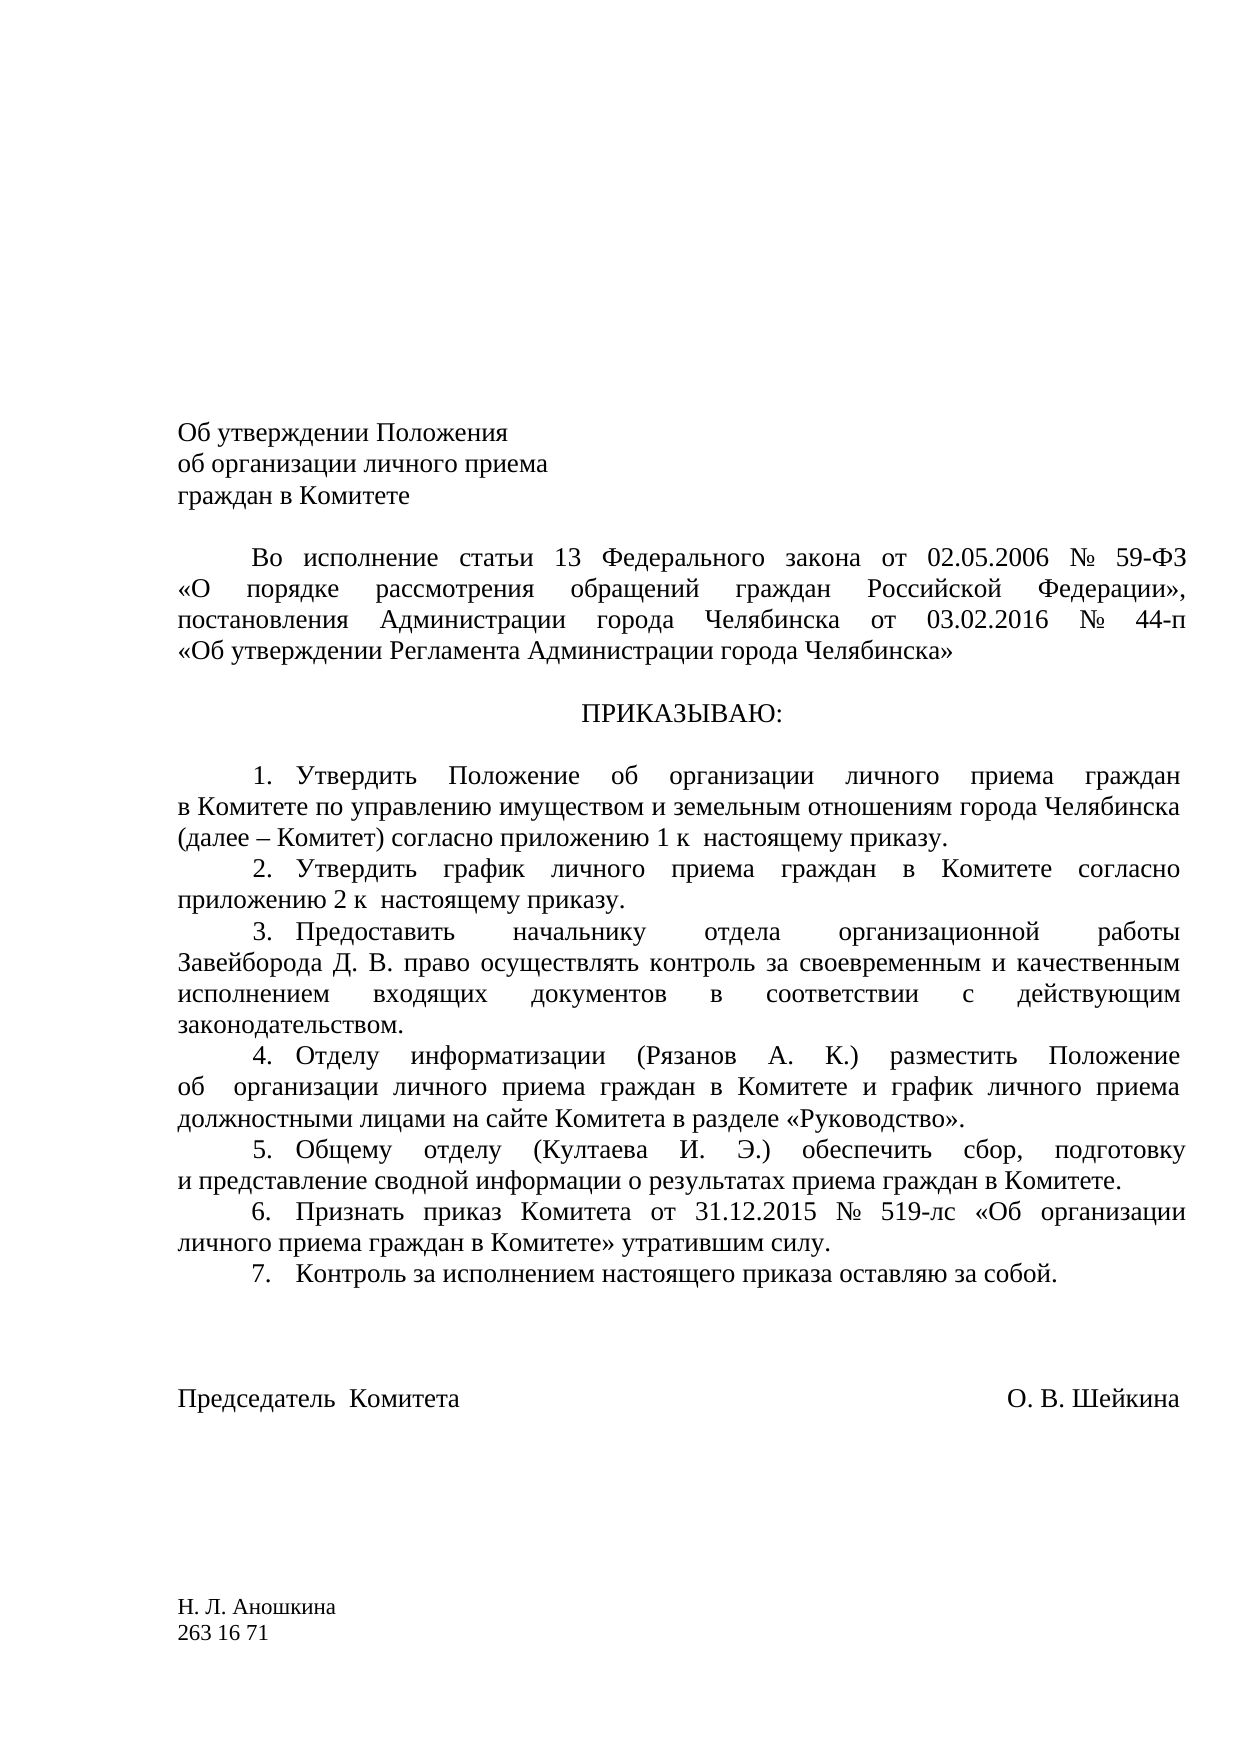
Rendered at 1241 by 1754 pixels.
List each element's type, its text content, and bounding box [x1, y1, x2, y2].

text 263 16 71 [177, 1619, 1181, 1646]
text Н. Л. Аношкина [177, 1593, 1181, 1619]
list Утвердить Положение об организации личного приема граждан в Комитете по управлению имуществом и земельным отношениям города Челябинска (далее – Комитет) согласно приложению 1 к настоящему приказу. [177, 759, 1181, 852]
text Об утверждении Положения [177, 416, 1240, 448]
text ПРИКАЗЫВАЮ: [177, 697, 1187, 728]
text об организации личного приема [177, 448, 1240, 479]
list Признать приказ Комитета от 31.12.2015 № 519-лс «Об организации личного приема граждан в Комитете» утратившим силу. [177, 1195, 1187, 1257]
text Во исполнение статьи 13 Федерального закона от 02.05.2006 № 59-ФЗ «О порядке рассмотрения обращений граждан Российской Федерации», постановления Администрации города Челябинска от 03.02.2016 № 44-п «Об утверждении Регламента Администрации города Челябинска» [177, 541, 1187, 666]
list Утвердить график личного приема граждан в Комитете согласно приложению 2 к настоящему приказу. [177, 852, 1181, 915]
list Общему отделу (Култаева И. Э.) обеспечить сбор, подготовку и представление сводной информации о результатах приема граждан в Комитете. [177, 1133, 1187, 1195]
list Контроль за исполнением настоящего приказа оставляю за собой. [177, 1257, 1187, 1288]
text граждан в Комитете [177, 479, 1240, 510]
text Председатель Комитета О. В. Шейкина [177, 1382, 1187, 1413]
list Отделу информатизации (Рязанов А. К.) разместить Положение об организации личного приема граждан в Комитете и график личного приема должностными лицами на сайте Комитета в разделе «Руководство». [177, 1039, 1181, 1133]
list Предоставить начальнику отдела организационной работы Завейборода Д. В. право осуществлять контроль за своевременным и качественным исполнением входящих документов в соответствии с действующим законодательством. [177, 915, 1181, 1039]
